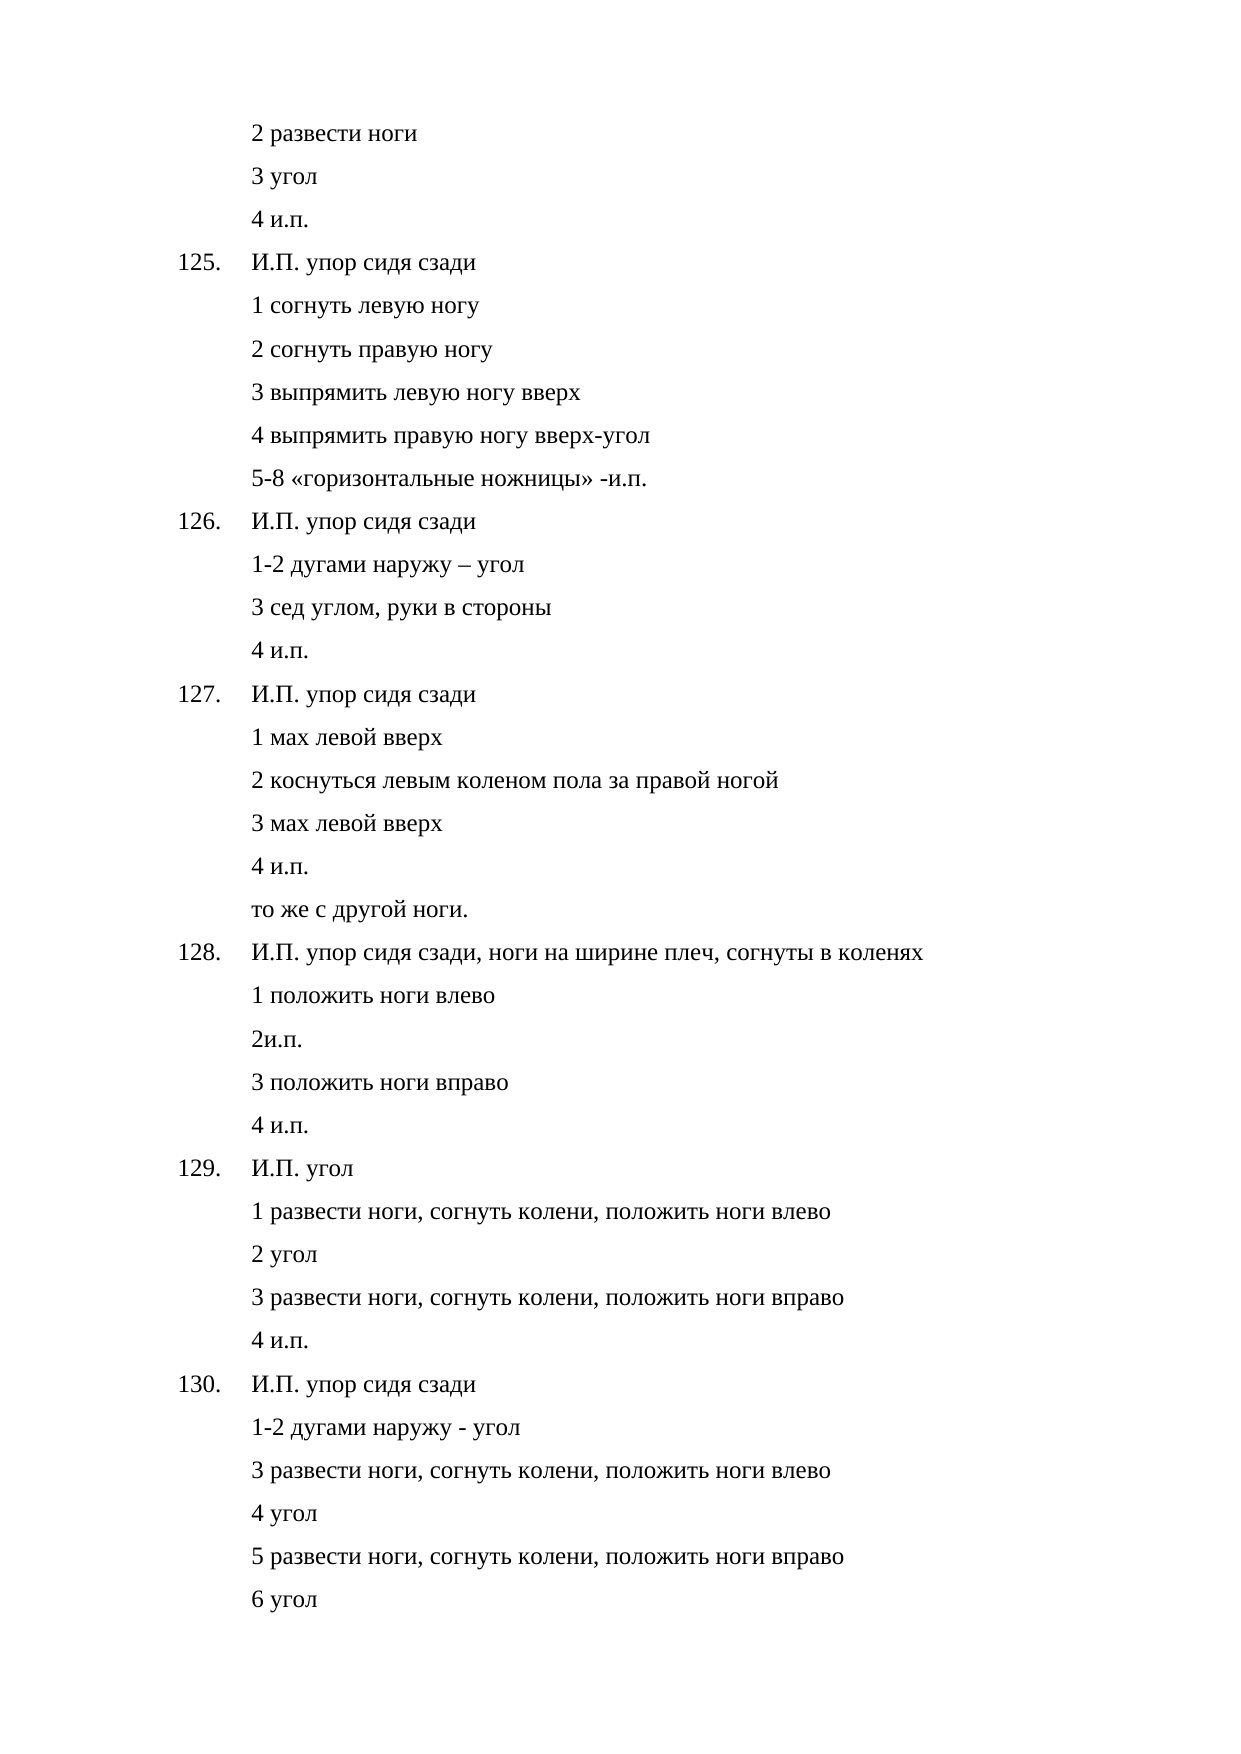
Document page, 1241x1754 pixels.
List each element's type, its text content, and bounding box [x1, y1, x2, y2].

list 3 сед углом, руки в стороны [251, 592, 1152, 621]
list 4 и.п. [251, 851, 1152, 880]
list 1 развести ноги, согнуть колени, положить ноги влево [251, 1196, 1152, 1225]
list 2 угол [251, 1239, 1152, 1268]
list 3 угол [251, 161, 1152, 190]
list 2 развести ноги [251, 118, 1152, 147]
list 3 положить ноги вправо [251, 1067, 1152, 1096]
list 1 положить ноги влево [251, 981, 1152, 1009]
list И.П. упор сидя сзади [177, 1369, 1152, 1397]
list 4 и.п. [251, 1110, 1152, 1139]
list 5-8 «горизонтальные ножницы» -и.п. [251, 463, 1152, 492]
list И.П. упор сидя сзади [177, 679, 1152, 707]
list И.П. упор сидя сзади [177, 506, 1152, 535]
list 6 угол [251, 1584, 1152, 1613]
list И.П. упор сидя сзади, ноги на ширине плеч, согнуты в коленях [177, 937, 1152, 966]
list 3 развести ноги, согнуть колени, положить ноги вправо [251, 1282, 1152, 1311]
list 1 мах левой вверх [251, 722, 1152, 751]
list 3 развести ноги, согнуть колени, положить ноги влево [251, 1455, 1152, 1484]
list 1-2 дугами наружу – угол [251, 549, 1152, 578]
list 2 коснуться левым коленом пола за правой ногой [251, 765, 1152, 794]
list И.П. упор сидя сзади [177, 247, 1152, 276]
list 4 и.п. [251, 636, 1152, 664]
list 1 согнуть левую ногу [251, 291, 1152, 319]
list И.П. угол [177, 1153, 1152, 1182]
list 2 согнуть правую ногу [251, 334, 1152, 362]
list 2и.п. [251, 1024, 1152, 1052]
list 4 и.п. [251, 1326, 1152, 1354]
list 3 выпрямить левую ногу вверх [251, 377, 1152, 406]
list 3 мах левой вверх [251, 808, 1152, 837]
list 1-2 дугами наружу - угол [251, 1412, 1152, 1441]
list 4 угол [251, 1498, 1152, 1527]
list 4 и.п. [251, 204, 1152, 233]
list 5 развести ноги, согнуть колени, положить ноги вправо [251, 1541, 1152, 1570]
list 4 выпрямить правую ногу вверх-угол [251, 420, 1152, 449]
list то же с другой ноги. [251, 894, 1152, 923]
